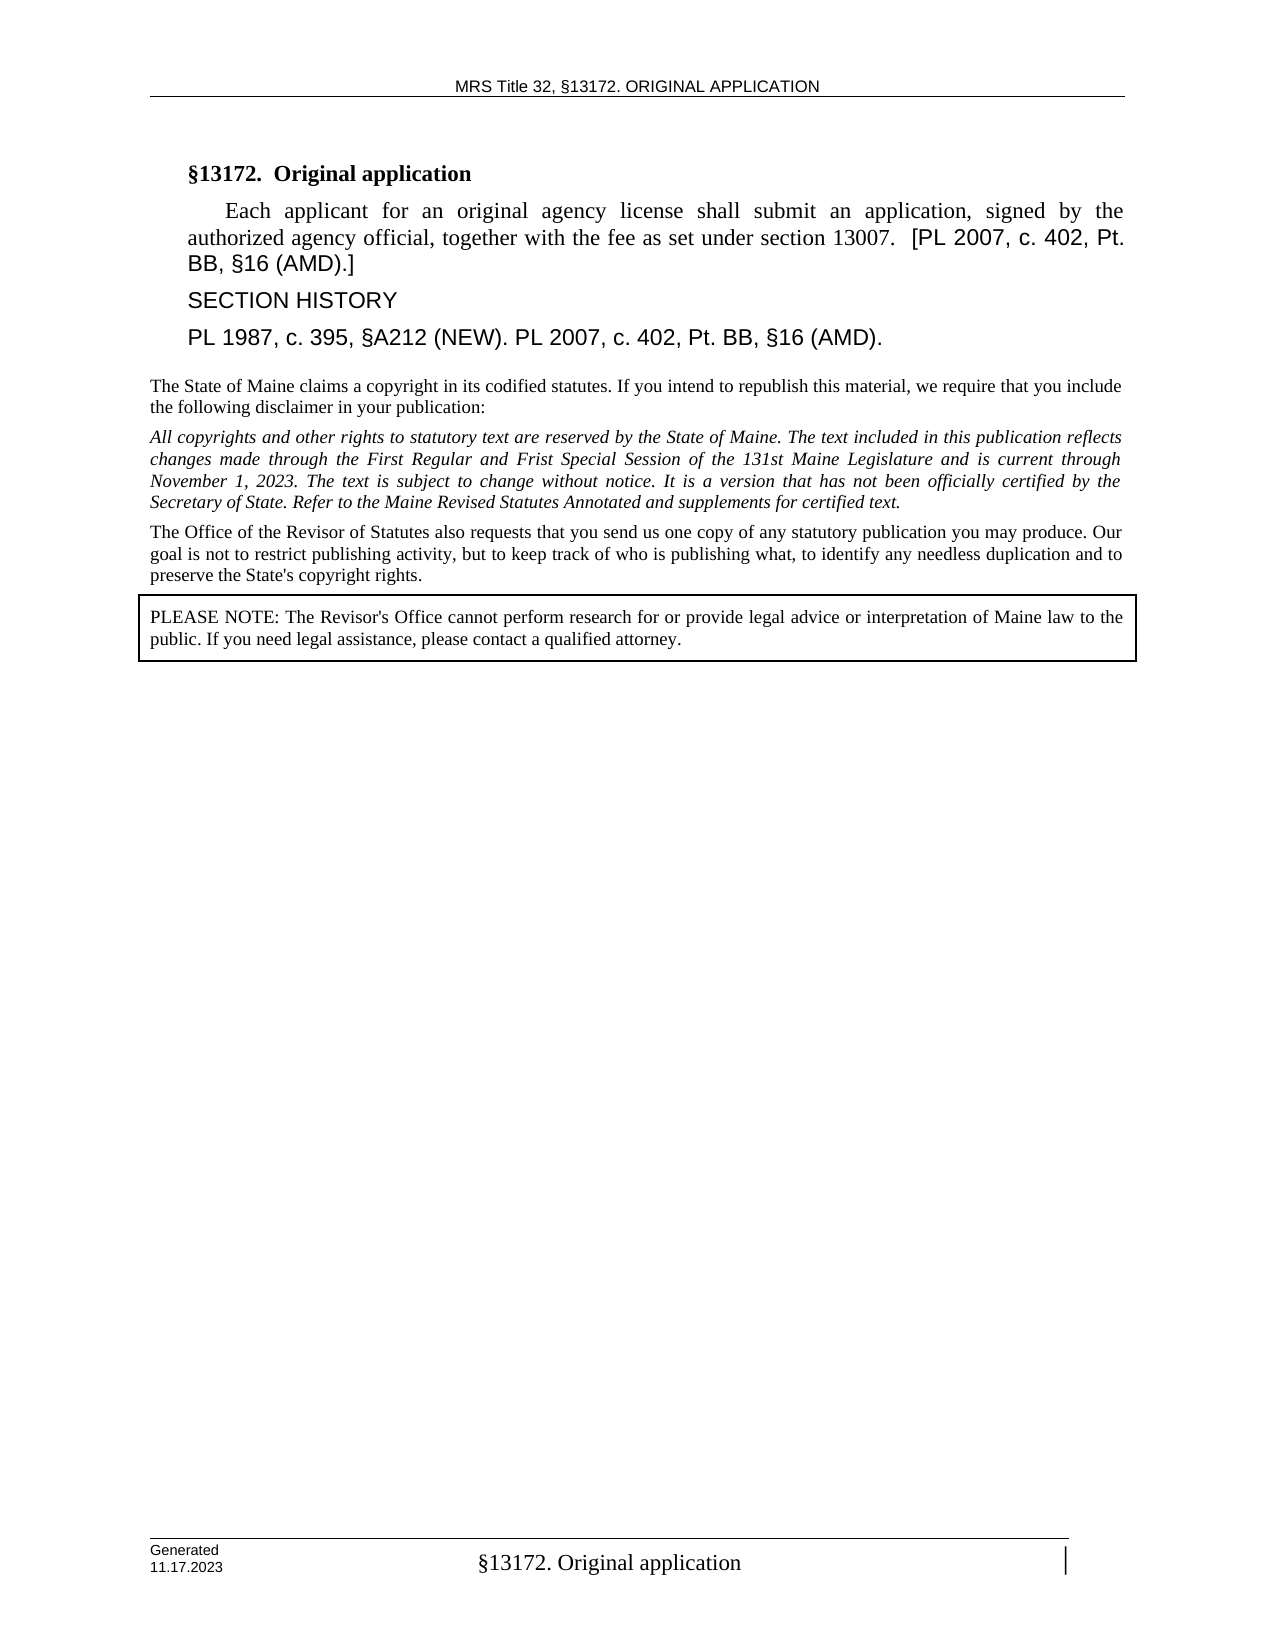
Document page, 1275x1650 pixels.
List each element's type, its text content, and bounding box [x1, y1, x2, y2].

text Each applicant for an original agency license shall submit an application, signed by the authorized agency official, together with the fee as set under section 13007. [PL 2007, c. 402, Pt. BB, §16 (AMD).] [187, 197, 1125, 276]
text PL 1987, c. 395, §A212 (NEW). PL 2007, c. 402, Pt. BB, §16 (AMD). [187, 323, 1125, 350]
text SECTION HISTORY [187, 287, 1125, 313]
text PLEASE NOTE: The Revisor's Office cannot perform research for or provide legal advice or interpretation of Maine law to the public. If you need legal assistance, please contact a qualified attorney. [140, 596, 1135, 660]
text The Office of the Revisor of Statutes also requests that you send us one copy of any statutory publication you may produce. Our goal is not to restrict publishing activity, but to keep track of who is publishing what, to identify any needless duplication and to preserve the State's copyright rights. [150, 521, 1125, 586]
text §13172. Original application [187, 160, 1125, 187]
text All copyrights and other rights to statutory text are reserved by the State of Maine. The text included in this publication reflects changes made through the First Regular and Frist Special Session of the 131st Maine Legislature and is current through November 1, 2023 . The text is subject to change without notice. It is a version that has not been officially certified by the Secretary of State. Refer to the Maine Revised Statutes Annotated and supplements for certified text. [150, 426, 1125, 513]
text The State of Maine claims a copyright in its codified statutes. If you intend to republish this material, we require that you include the following disclaimer in your publication: [150, 375, 1125, 418]
